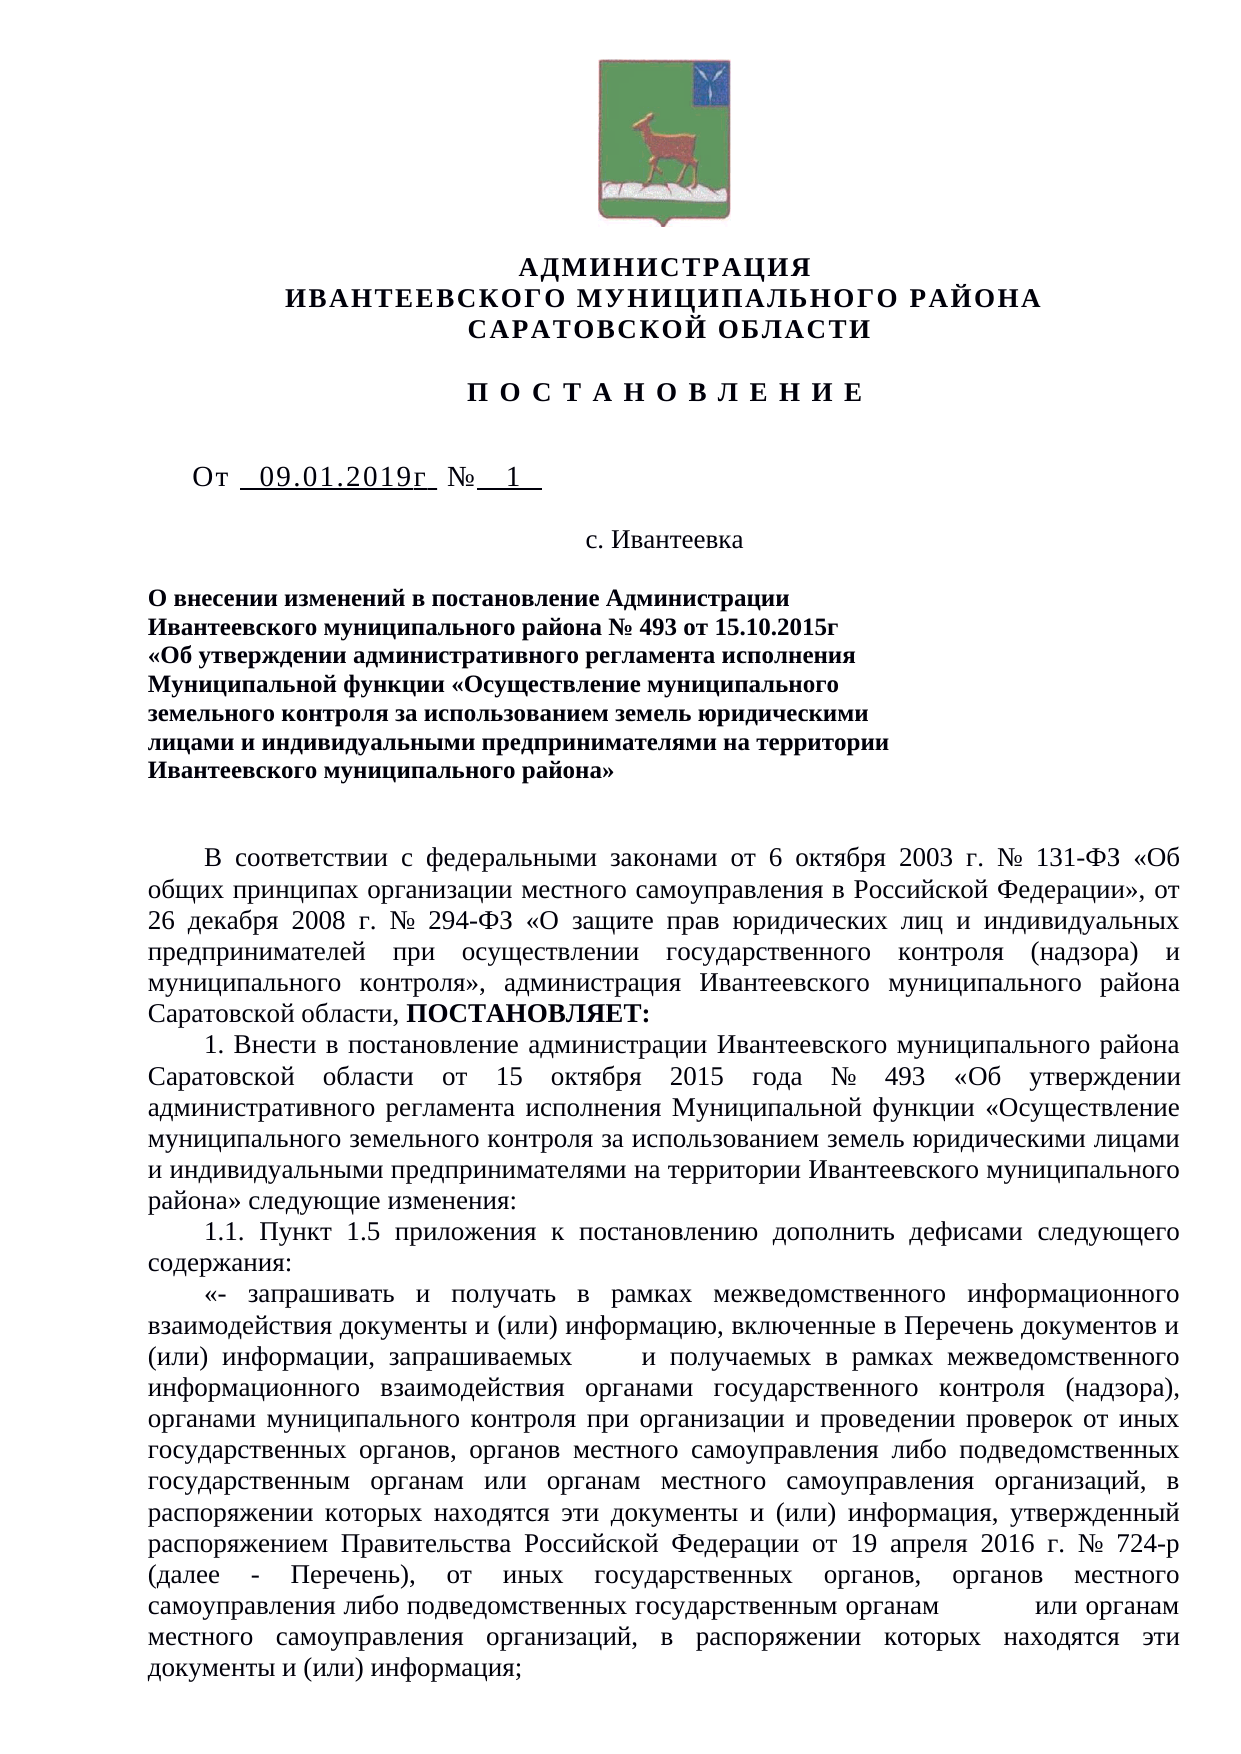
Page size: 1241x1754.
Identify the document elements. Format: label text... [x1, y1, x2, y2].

subtitle От 09.01.2019г № 1 [148, 459, 1181, 492]
picture [598, 59, 731, 227]
text Ивантеевского муниципального района № 493 от 15.10.2015г [148, 612, 1181, 640]
title Муниципальной функции «Осуществление муниципального [148, 669, 1181, 698]
text с. Ивантеевка [148, 524, 1181, 555]
title земельного контроля за использованием земель юридическими [148, 698, 1181, 727]
text О внесении изменений в постановление Администрации [148, 583, 1181, 612]
text Ивантеевского муниципального района» [148, 755, 1181, 784]
text В соответствии с федеральными законами от 6 октября 2003 г. № 131-ФЗ «Об общих принципах организации местного самоуправления в Российской Федерации», от 26 декабря 2008 г. № 294-ФЗ «О защите прав юридических лиц и индивидуальных предпринимателей при осуществлении государственного контроля (надзора) и муниципального контроля», администрация Ивантеевского муниципального района Саратовской области, ПОСТАНОВЛЯЕТ: [148, 842, 1181, 1028]
text ИВАНТЕЕВСКОГО МУНИЦИПАЛЬНОГО РАЙОНА САРАТОВСКОЙ ОБЛАСТИ [148, 282, 1181, 345]
text 1. Внести в постановление администрации Ивантеевского муниципального района Саратовской области от 15 октября 2015 года № 493 «Об утверждении административного регламента исполнения Муниципальной функции «Осуществление муниципального земельного контроля за использованием земель юридическими лицами и индивидуальными предпринимателями на территории Ивантеевского муниципального района» следующие изменения: [148, 1028, 1181, 1215]
text ПОСТАНОВЛЕНИЕ [148, 376, 1181, 407]
text «- запрашивать и получать в рамках межведомственного информационного взаимодействия документы и (или) информацию, включенные в Перечень документов и (или) информации, запрашиваемых и получаемых в рамках межведомственного информационного взаимодействия органами государственного контроля (надзора), органами муниципального контроля при организации и проведении проверок от иных государственных органов, органов местного самоуправления либо подведомственных государственным органам или органам местного самоуправления организаций, в распоряжении которых находятся эти документы и (или) информация, утвержденный распоряжением Правительства Российской Федерации от 19 апреля 2016 г. № 724-р (далее - Перечень), от иных государственных органов, органов местного самоуправления либо подведомственных государственным органам или органам местного самоуправления организаций, в распоряжении которых находятся эти документы и (или) информация; [148, 1278, 1181, 1682]
text «Об утверждении административного регламента исполнения [148, 640, 1181, 669]
text АДМИНИСТРАЦИЯ [148, 251, 1181, 282]
title лицами и индивидуальными предпринимателями на территории [148, 727, 1181, 755]
text 1.1. Пункт 1.5 приложения к постановлению дополнить дефисами следующего содержания: [148, 1215, 1181, 1278]
